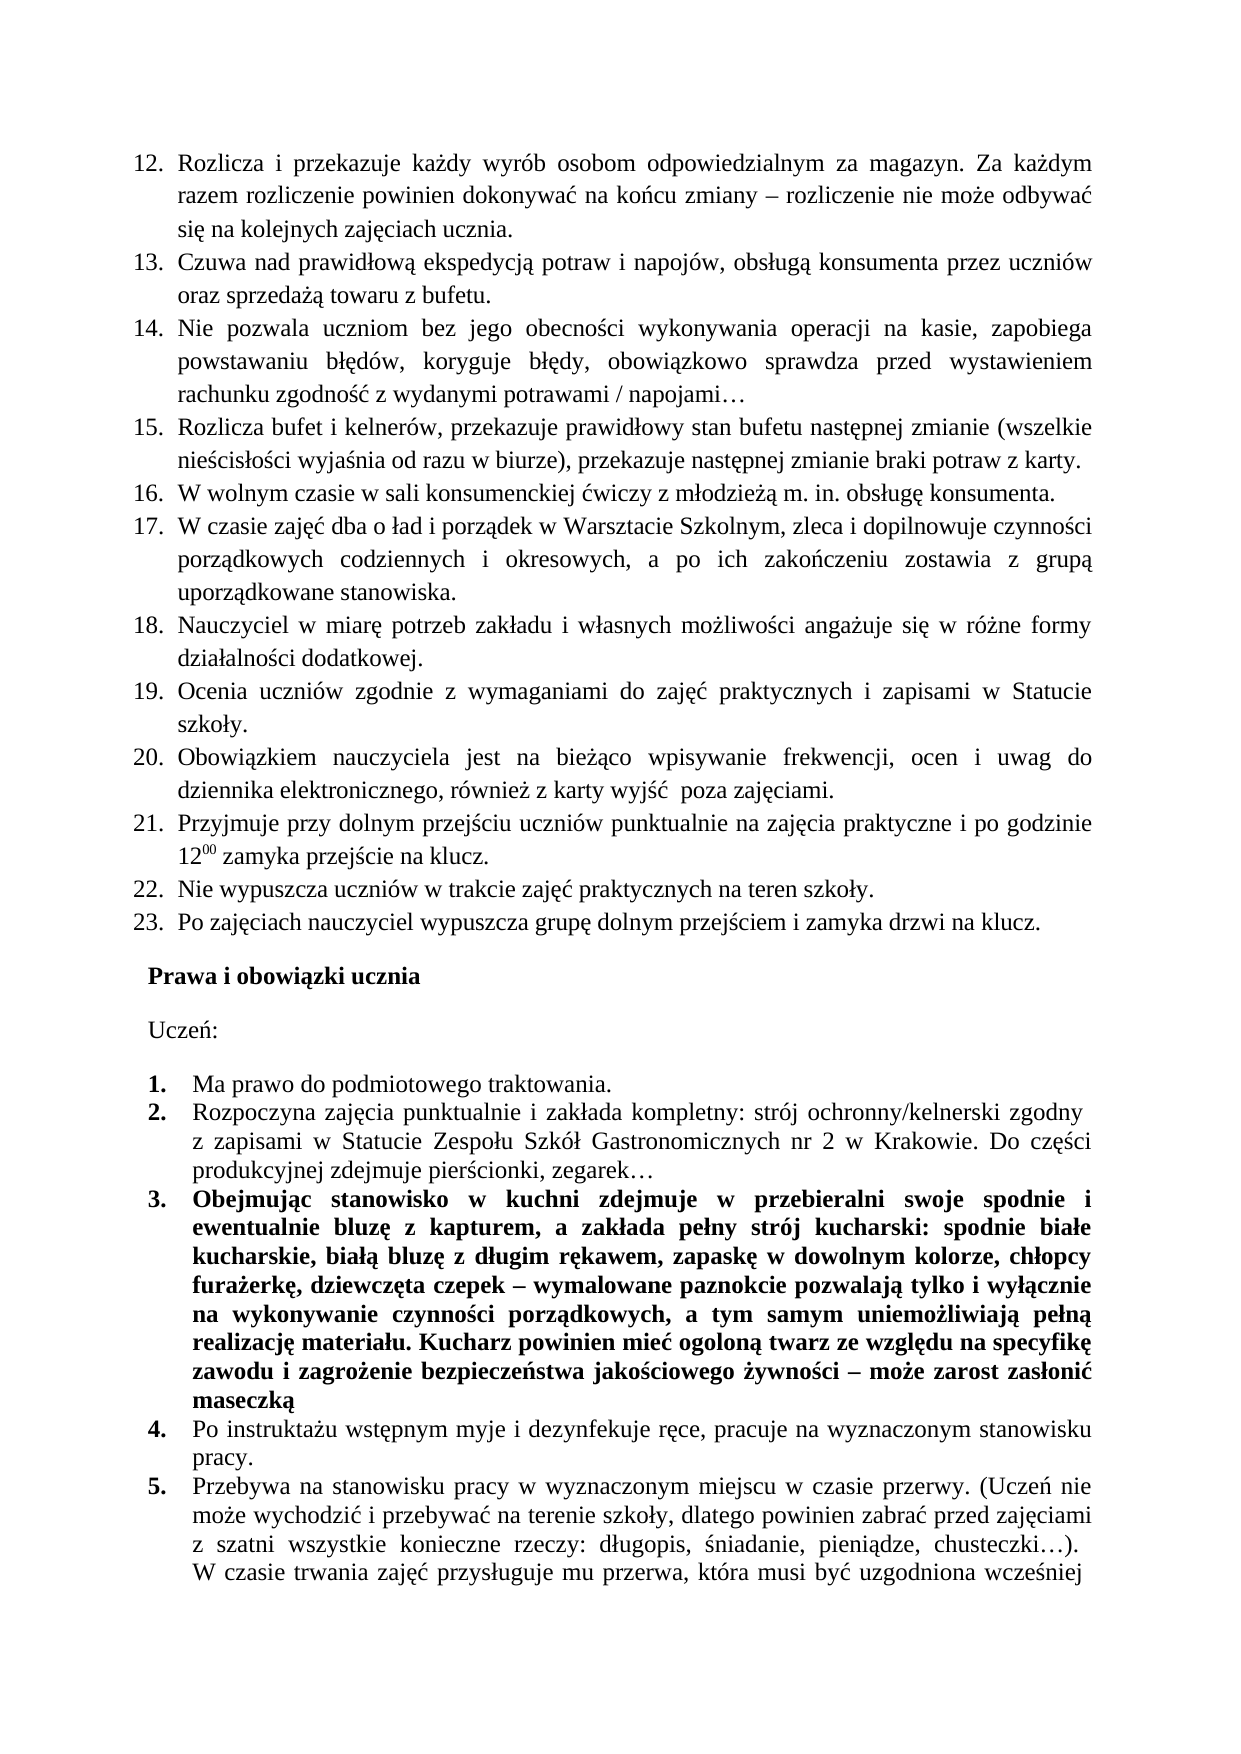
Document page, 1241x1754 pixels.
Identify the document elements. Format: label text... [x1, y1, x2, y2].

list Rozlicza i przekazuje każdy wyrób osobom odpowiedzialnym za magazyn. Za każdym razem rozliczenie powinien dokonywać na końcu zmiany – rozliczenie nie może odbywać się na kolejnych zajęciach ucznia. [133, 148, 1093, 242]
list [148, 1471, 1093, 1586]
list Rozpoczyna zajęcia punktualnie i zakłada kompletny: strój ochronny/kelnerski zgodny z zapisami w Statucie Zespołu Szkół Gastronomicznych nr 2 w Krakowie. Do części produkcyjnej zdejmuje pierścionki, zegarek… [148, 1097, 1093, 1184]
list Obejmując stanowisko w kuchni zdejmuje w przebieralni swoje spodnie i ewentualnie bluzę z kapturem, a zakłada pełny strój kucharski: spodnie białe kucharskie, białą bluzę z długim rękawem, zapaskę w dowolnym kolorze, chłopcy furażerkę, dziewczęta czepek – wymalowane paznokcie pozwalają tylko i wyłącznie na wykonywanie czynności porządkowych, a tym samym uniemożliwiają pełną realizację materiału. Kucharz powinien mieć ogoloną twarz ze względu na specyfikę zawodu i zagrożenie bezpieczeństwa jakościowego żywności – może zarost zasłonić maseczką [148, 1184, 1093, 1414]
list Rozlicza bufet i kelnerów, przekazuje prawidłowy stan bufetu następnej zmianie (wszelkie nieścisłości wyjaśnia od razu w biurze), przekazuje następnej zmianie braki potraw z karty. [133, 412, 1093, 473]
list Po zajęciach nauczyciel wypuszcza grupę dolnym przejściem i zamyka drzwi na klucz. [133, 907, 1093, 936]
list Obowiązkiem nauczyciela jest na bieżąco wpisywanie frekwencji, ocen i uwag do dziennika elektronicznego, również z karty wyjść poza zajęciami. [133, 742, 1093, 804]
list Po instruktażu wstępnym myje i dezynfekuje ręce, pracuje na wyznaczonym stanowisku pracy. [148, 1414, 1093, 1471]
list Nie pozwala uczniom bez jego obecności wykonywania operacji na kasie, zapobiega powstawaniu błędów, koryguje błędy, obowiązkowo sprawdza przed wystawieniem rachunku zgodność z wydanymi potrawami / napojami… [133, 313, 1093, 407]
text Prawa i obowiązki ucznia [148, 961, 1093, 990]
text Uczeń: [148, 1015, 1093, 1043]
list Ma prawo do podmiotowego traktowania. [148, 1069, 1093, 1097]
list W wolnym czasie w sali konsumenckiej ćwiczy z młodzieżą m. in. obsługę konsumenta. [133, 478, 1093, 507]
list Czuwa nad prawidłową ekspedycją potraw i napojów, obsługą konsumenta przez uczniów oraz sprzedażą towaru z bufetu. [133, 247, 1093, 308]
list Nie wypuszcza uczniów w trakcie zajęć praktycznych na teren szkoły. [133, 874, 1093, 903]
list W czasie zajęć dba o ład i porządek w Warsztacie Szkolnym, zleca i dopilnowuje czynności porządkowych codziennych i okresowych, a po ich zakończeniu zostawia z grupą uporządkowane stanowiska. [133, 511, 1093, 606]
list Ocenia uczniów zgodnie z wymaganiami do zajęć praktycznych i zapisami w Statucie szkoły. [133, 676, 1093, 738]
list Nauczyciel w miarę potrzeb zakładu i własnych możliwości angażuje się w różne formy działalności dodatkowej. [133, 610, 1093, 672]
list Przyjmuje przy dolnym przejściu uczniów punktualnie na zajęcia praktyczne i po godzinie 1200 zamyka przejście na klucz. [133, 808, 1093, 870]
